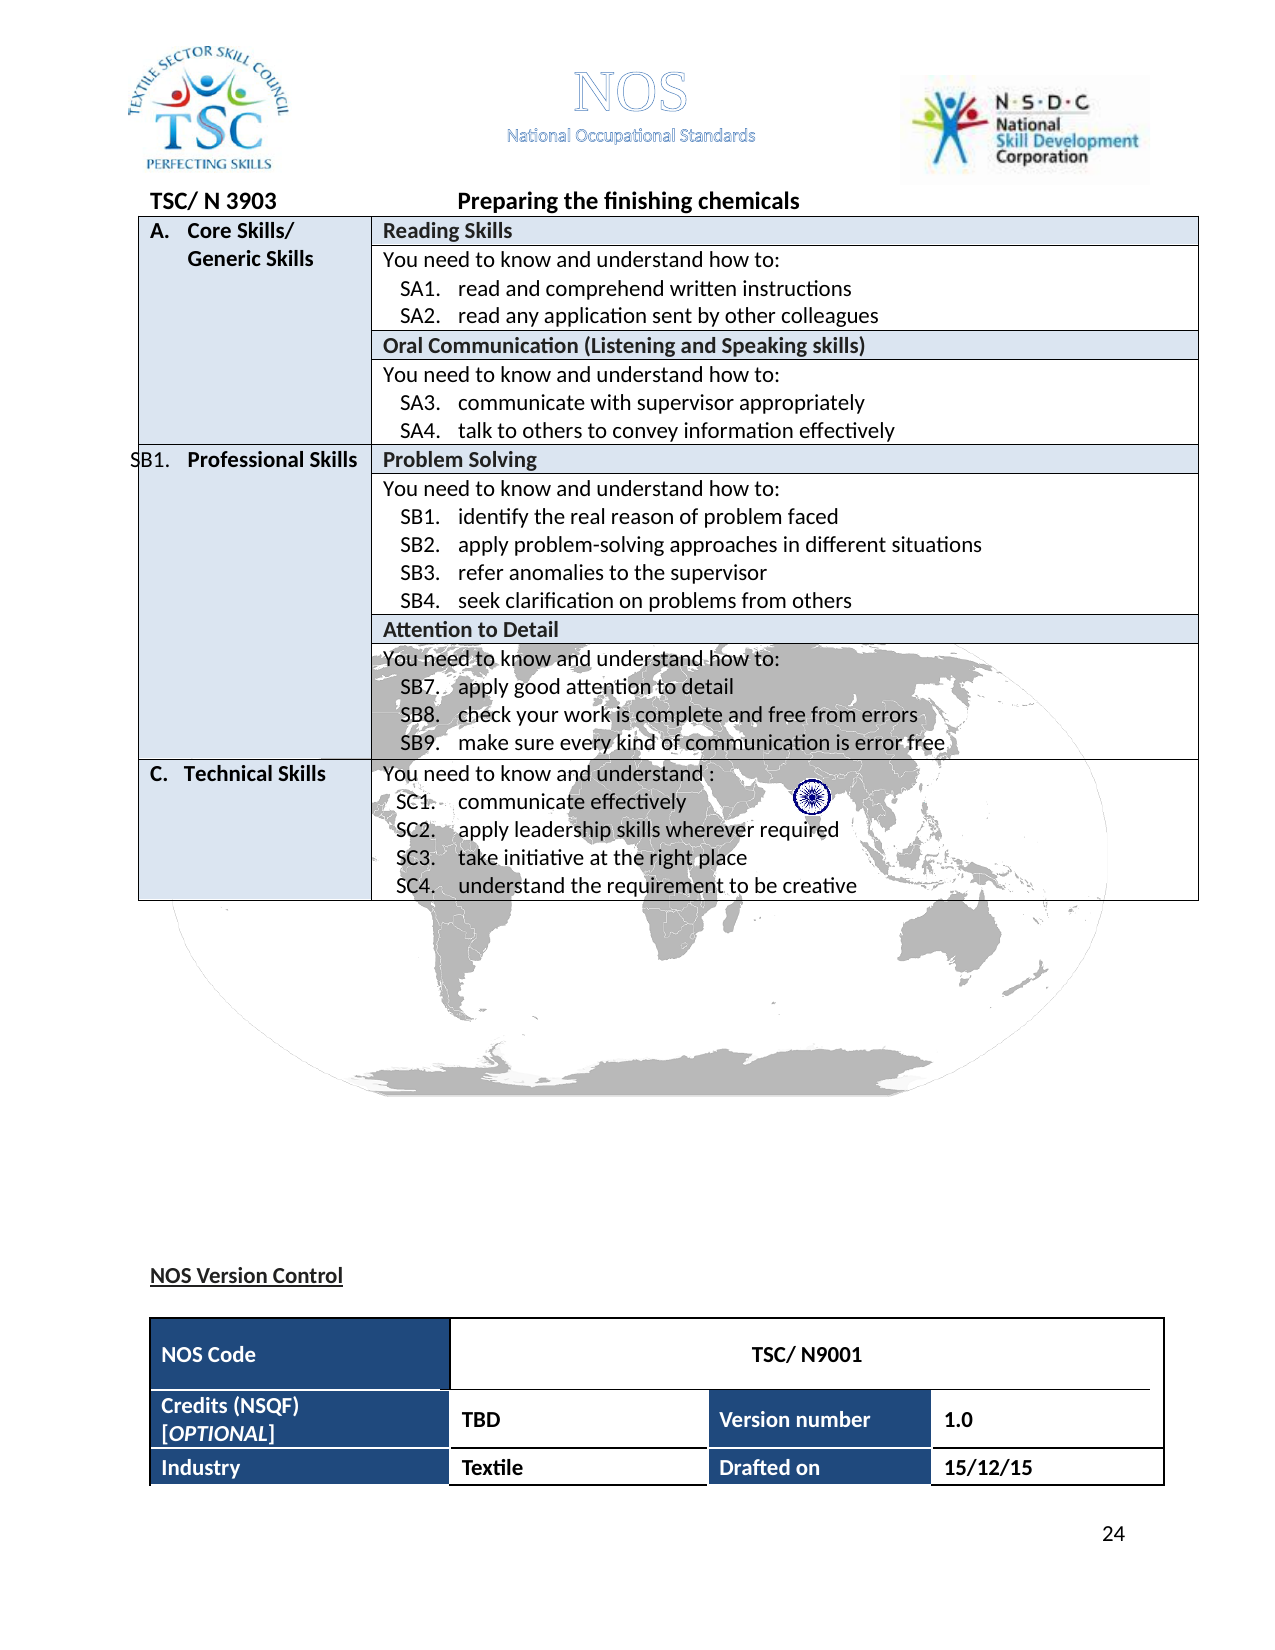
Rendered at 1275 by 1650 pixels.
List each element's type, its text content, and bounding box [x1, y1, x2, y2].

table_cell Credits (NSQF) [OPTIONAL] [151, 1391, 449, 1447]
table_cell Attention to Detail [372, 615, 1198, 643]
table_cell Version number [709, 1390, 931, 1447]
table_cell 15/12/15 [933, 1449, 1163, 1484]
text NOS Version Control [150, 1261, 1125, 1289]
table_cell Industry [151, 1449, 449, 1484]
picture [900, 75, 1150, 185]
table_cell Oral Communication (Listening and Speaking skills) [372, 331, 1198, 359]
table_cell You need to know and understand how to: identify the real reason of problem faced apply problem-solving approaches in different situations refer anomalies to the supervisor seek clarification on problems from others [372, 474, 1198, 614]
table_cell C. Technical Skills [139, 760, 371, 899]
table_cell Core Skills/ Generic Skills [139, 217, 371, 444]
picture [167, 901, 1108, 1097]
table_cell 1.0 [933, 1389, 1163, 1447]
table_cell You need to know and understand how to: read and comprehend written instructions read any application sent by other colleagues [372, 246, 1198, 330]
table_cell Reading Skills [372, 217, 1198, 244]
table_cell TBD [451, 1390, 707, 1447]
table_cell You need to know and understand : communicate effectively apply leadership skills wherever required take initiative at the right place understand the requirement to be creative [372, 760, 1198, 899]
table_cell Professional Skills [139, 445, 371, 758]
table_header NOS Code [151, 1319, 449, 1389]
table_cell You need to know and understand how to: apply good attention to detail check your work is complete and free from errors make sure every kind of communication is error free [372, 644, 1198, 758]
table_cell Textile [451, 1449, 707, 1484]
table_cell You need to know and understand how to: communicate with supervisor appropriately talk to others to convey information effectively [372, 360, 1198, 444]
table_header TSC/ N9001 [451, 1319, 1163, 1389]
table_cell Drafted on [709, 1449, 931, 1484]
table_cell Problem Solving [372, 445, 1198, 473]
